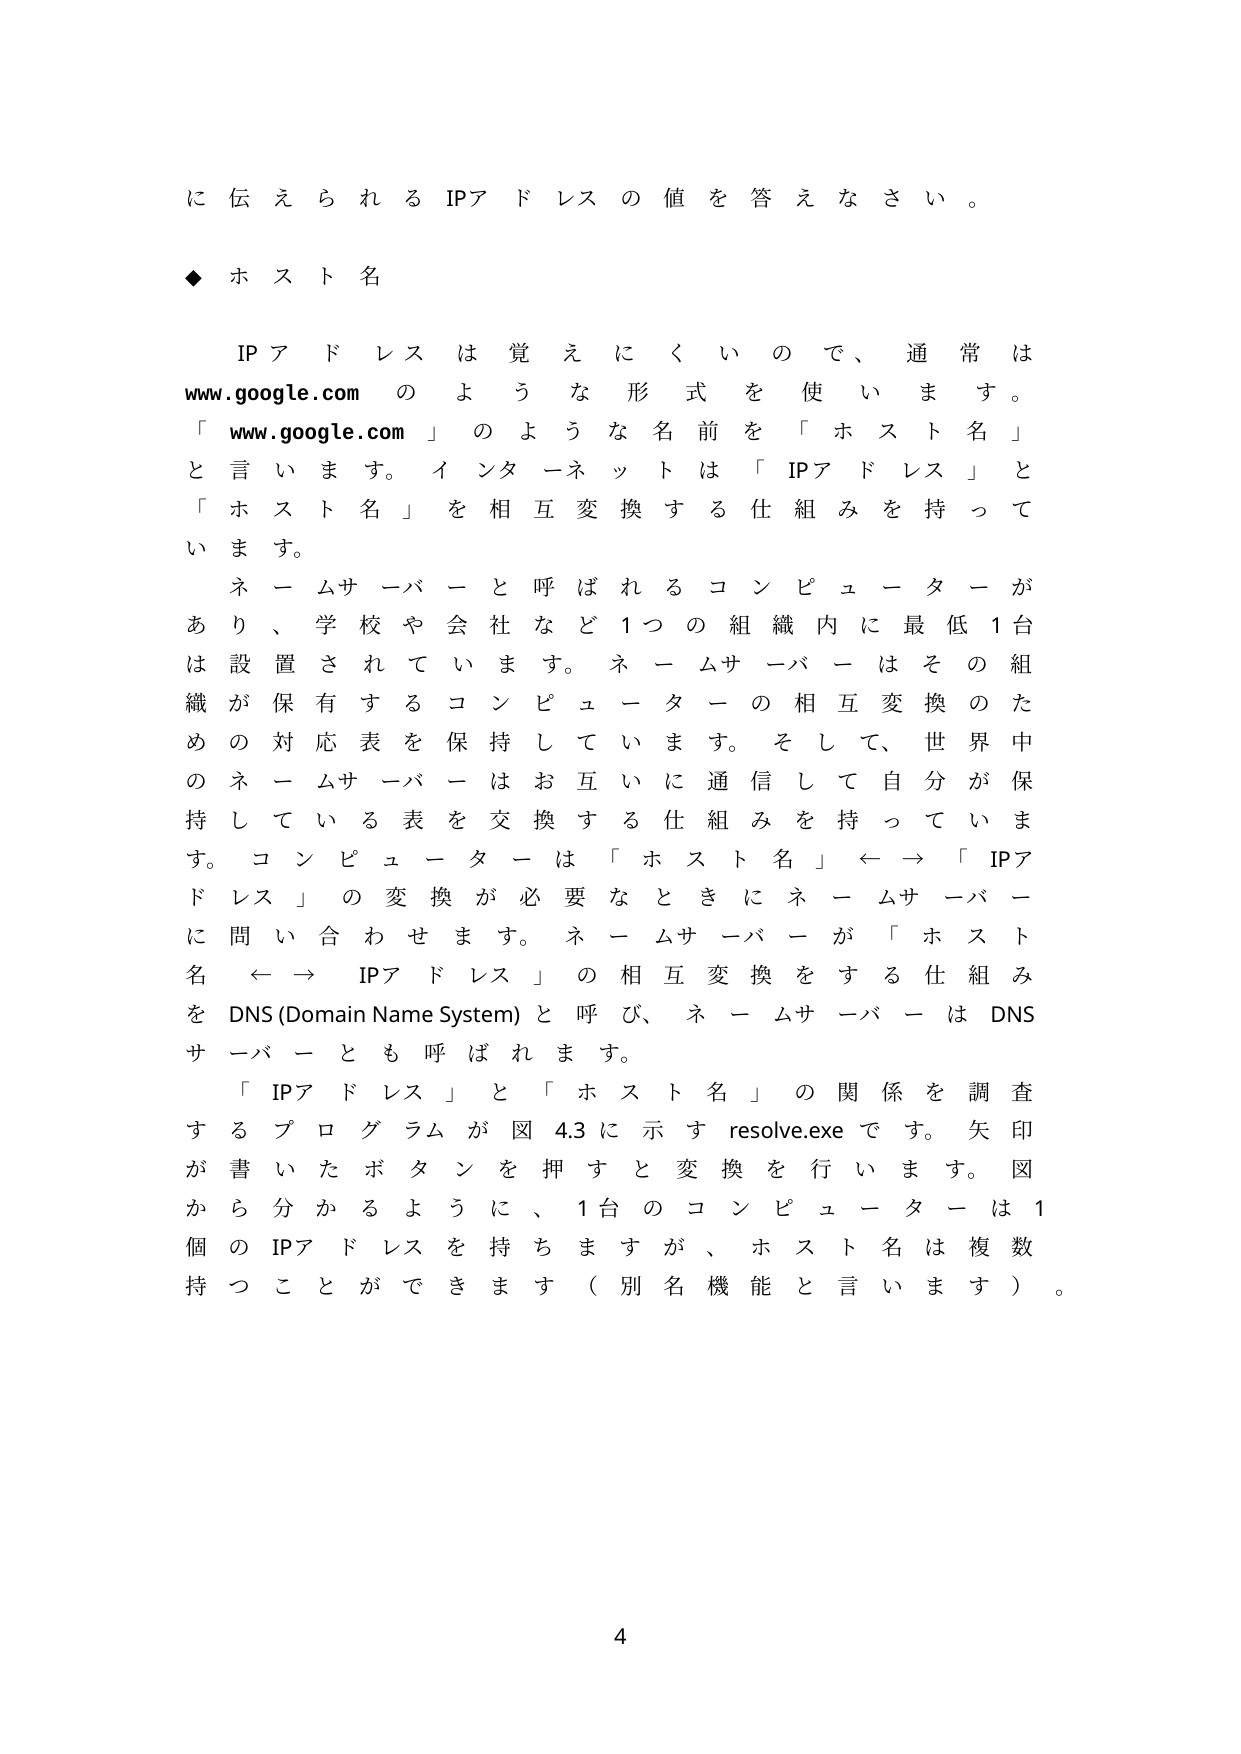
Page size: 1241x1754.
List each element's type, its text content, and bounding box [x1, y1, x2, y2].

text 「IPアドレス」と「ホスト名」の関係を調査するプログラムが図4.3に示すresolve.exeです。矢印が書いたボタンを押すと変換を行います。図から分かるように、1台のコンピューターは1個のIPアドレスを持ちますが、ホスト名は複数持つことができます（別名機能と言います）。 [185, 1071, 1056, 1304]
text ネームサーバーと呼ばれるコンピューターがあり、学校や会社など1つの組織内に最低1台は設置されています。ネームサーバーはその組織が保有するコンピューターの相互変換のための対応表を保持しています。そして、世界中のネームサーバーはお互いに通信して自分が保持している表を交換する仕組みを持っています。コンピューターは「ホスト名」←→「IPアドレス」の変換が必要なときにネームサーバーに問い合わせます。ネームサーバーが「ホスト名 ←→ IPアドレス」の相互変換をする仕組みをDNS (Domain Name System) と呼び、ネームサーバーはDNSサーバーとも呼ばれます。 [185, 566, 1056, 1071]
text IPアドレスは覚えにくいので、通常はwww.google.comのような形式を使います。「www.google.com」のような名前を「ホスト名」と言います。インターネットは「IPアドレス」と「ホスト名」を相互変換する仕組みを持っています。 [185, 333, 1056, 566]
text ◆ ホスト名 [185, 255, 1056, 294]
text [185, 178, 1056, 216]
